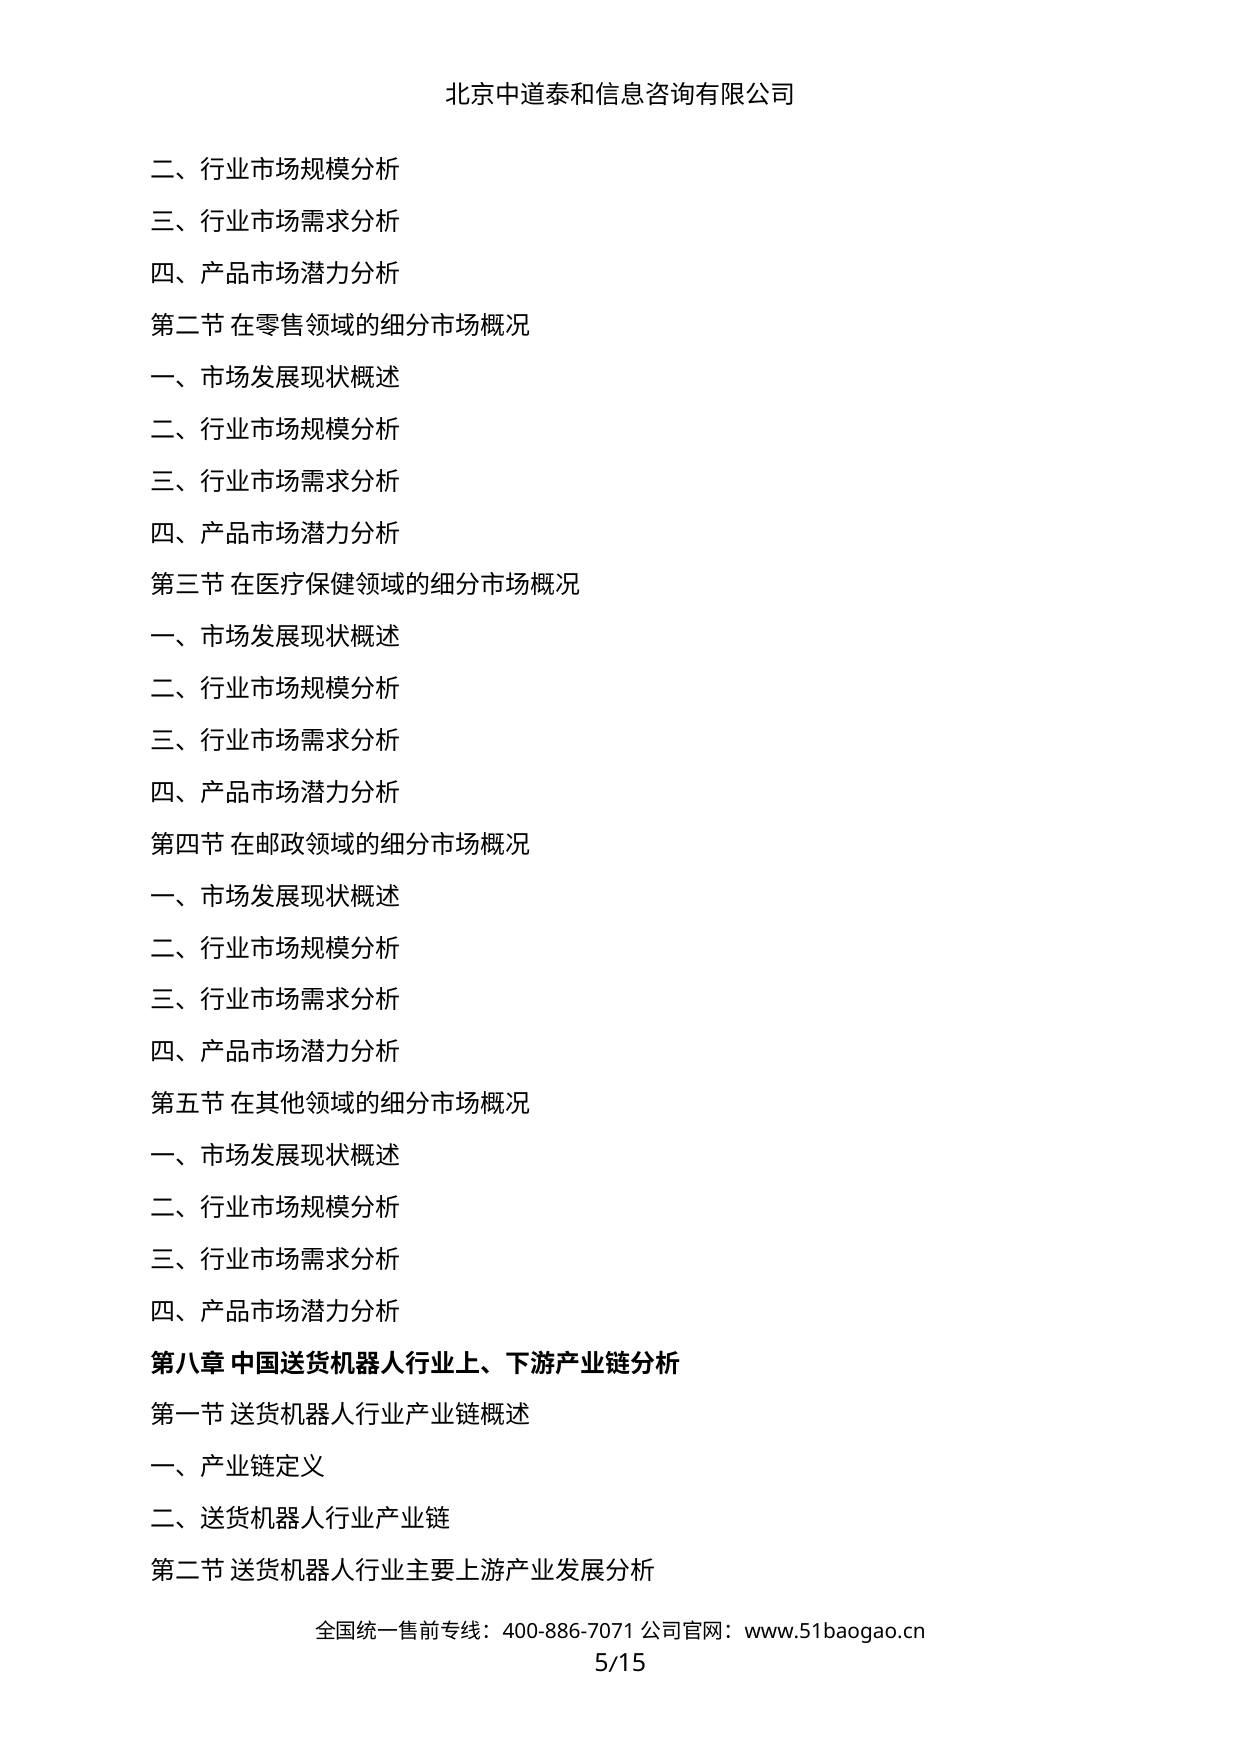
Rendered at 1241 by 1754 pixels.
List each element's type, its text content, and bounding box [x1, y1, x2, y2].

text 第二节 送货机器人行业主要上游产业发展分析 [150, 1551, 1090, 1587]
text 第八章 中国送货机器人行业上、下游产业链分析 [150, 1343, 1090, 1379]
text 三、行业市场需求分析 [150, 202, 1090, 238]
text 第四节 在邮政领域的细分市场概况 [150, 824, 1090, 861]
text 二、行业市场规模分析 [150, 928, 1090, 964]
text 二、行业市场规模分析 [150, 1187, 1090, 1224]
text 一、市场发展现状概述 [150, 617, 1090, 653]
text 三、行业市场需求分析 [150, 980, 1090, 1016]
text 四、产品市场潜力分析 [150, 254, 1090, 290]
text 二、行业市场规模分析 [150, 669, 1090, 705]
text 二、行业市场规模分析 [150, 409, 1090, 446]
text 四、产品市场潜力分析 [150, 513, 1090, 549]
text 二、送货机器人行业产业链 [150, 1499, 1090, 1535]
text 四、产品市场潜力分析 [150, 1291, 1090, 1327]
text 一、市场发展现状概述 [150, 876, 1090, 912]
text 三、行业市场需求分析 [150, 1239, 1090, 1276]
text 四、产品市场潜力分析 [150, 772, 1090, 809]
text 三、行业市场需求分析 [150, 721, 1090, 757]
text 一、产业链定义 [150, 1447, 1090, 1483]
text 一、市场发展现状概述 [150, 357, 1090, 394]
text 三、行业市场需求分析 [150, 461, 1090, 497]
text 一、市场发展现状概述 [150, 1136, 1090, 1172]
text 第一节 送货机器人行业产业链概述 [150, 1395, 1090, 1431]
text 第五节 在其他领域的细分市场概况 [150, 1084, 1090, 1120]
text 二、行业市场规模分析 [150, 150, 1090, 186]
text 第二节 在零售领域的细分市场概况 [150, 306, 1090, 342]
text 四、产品市场潜力分析 [150, 1032, 1090, 1068]
text 第三节 在医疗保健领域的细分市场概况 [150, 565, 1090, 601]
